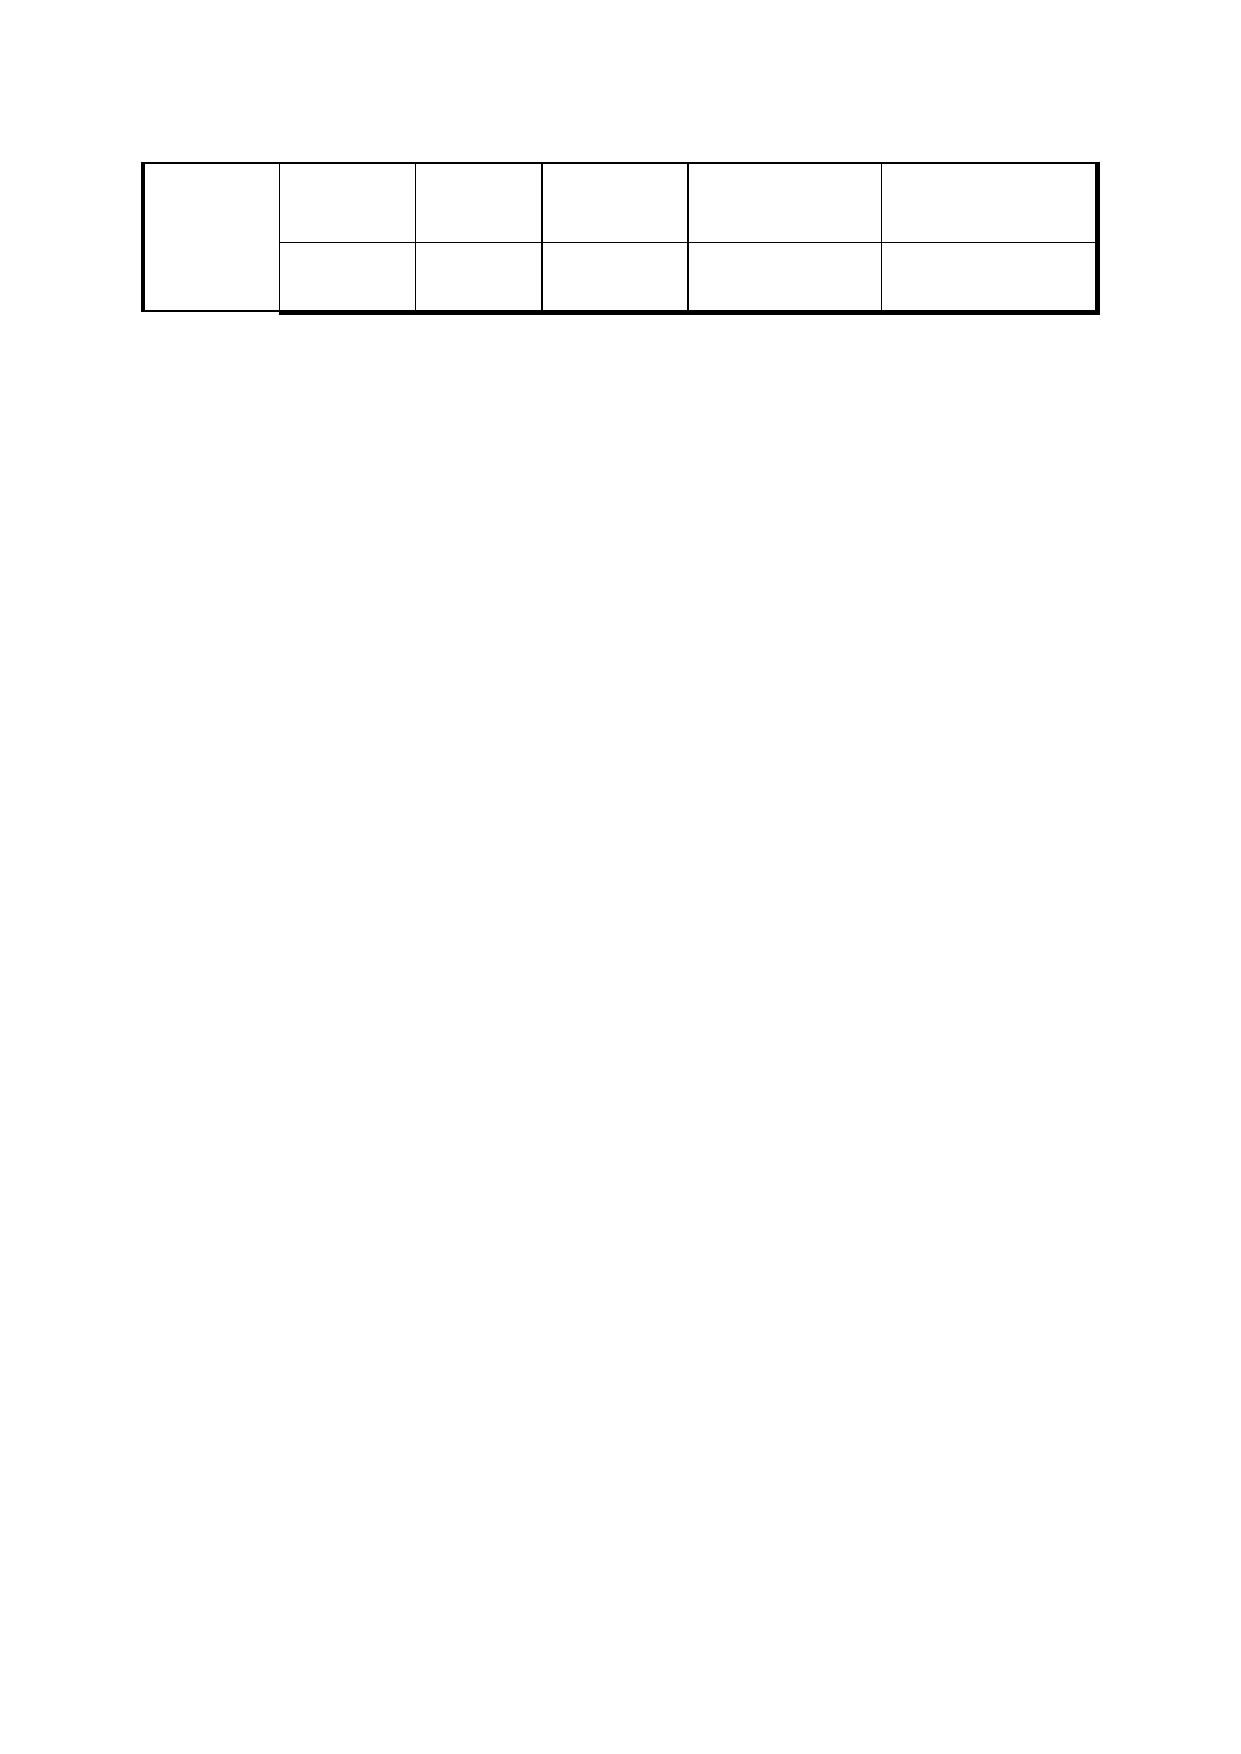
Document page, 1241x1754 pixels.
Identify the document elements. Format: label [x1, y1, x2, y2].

table_cell [280, 164, 415, 241]
table_cell [882, 164, 1095, 241]
table_cell [882, 243, 1095, 310]
table_cell [689, 164, 881, 241]
table_cell [416, 164, 541, 241]
table_cell [543, 164, 687, 241]
table_cell [280, 243, 415, 310]
table_cell [689, 243, 881, 310]
table_cell [543, 243, 687, 310]
table_cell [416, 243, 541, 310]
